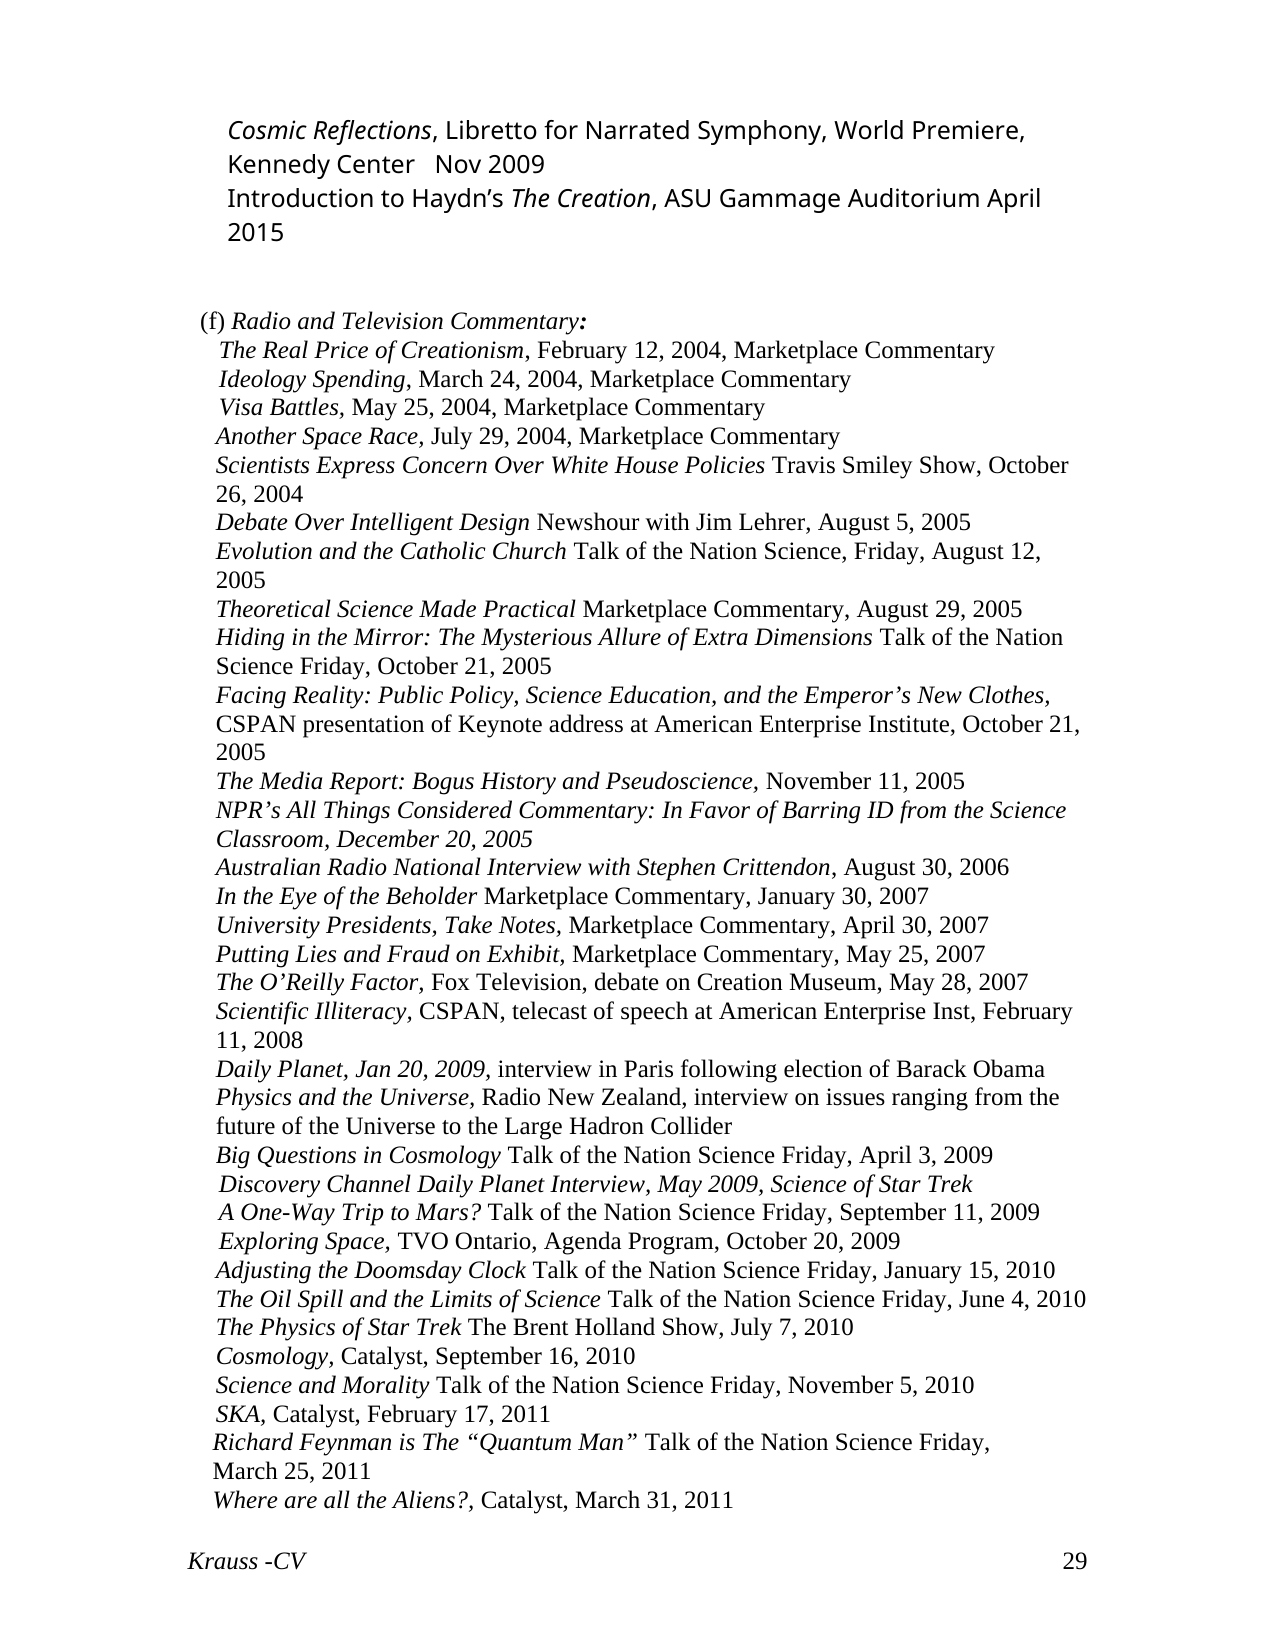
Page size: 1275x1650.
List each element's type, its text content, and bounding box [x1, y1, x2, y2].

text Another Space Race, July 29, 2004, Marketplace Commentary [216, 421, 1087, 450]
text Science and Morality Talk of the Nation Science Friday, November 5, 2010 [216, 1370, 1087, 1399]
text Exploring Space, TVO Ontario, Agenda Program, October 20, 2009 [187, 1226, 1087, 1255]
text (f) Radio and Television Commentary: [187, 306, 1087, 335]
text Cosmology, Catalyst, September 16, 2010 [216, 1341, 1087, 1370]
text Visa Battles, May 25, 2004, Marketplace Commentary [187, 392, 1087, 421]
text The Media Report: Bogus History and Pseudoscience, November 11, 2005 [216, 766, 1087, 795]
text Physics and the Universe, Radio New Zealand, interview on issues ranging from the future of the Universe to the Large Hadron Collider [216, 1082, 1087, 1140]
text Theoretical Science Made Practical Marketplace Commentary, August 29, 2005 [216, 594, 1087, 622]
text Evolution and the Catholic Church Talk of the Nation Science, Friday, August 12, 2005 [216, 536, 1087, 594]
text Where are all the Aliens?, Catalyst, March 31, 2011 [187, 1485, 1087, 1514]
text A One-Way Trip to Mars? Talk of the Nation Science Friday, September 11, 2009 [187, 1197, 1087, 1226]
text Introduction to Haydn’s The Creation, ASU Gammage Auditorium April 2015 [227, 181, 1087, 249]
text Cosmic Reflections, Libretto for Narrated Symphony, World Premiere, Kennedy Center Nov 2009 [227, 112, 1087, 181]
text Scientists Express Concern Over White House Policies Travis Smiley Show, October 26, 2004 [216, 450, 1087, 507]
text SKA, Catalyst, February 17, 2011 [216, 1399, 1087, 1427]
text Scientific Illiteracy, CSPAN, telecast of speech at American Enterprise Inst, February 11, 2008 [216, 996, 1087, 1054]
text Ideology Spending, March 24, 2004, Marketplace Commentary [187, 364, 1087, 392]
text In the Eye of the Beholder Marketplace Commentary, January 30, 2007 [216, 881, 1087, 910]
text Discovery Channel Daily Planet Interview, May 2009, Science of Star Trek [187, 1169, 1087, 1197]
text Australian Radio National Interview with Stephen Crittendon, August 30, 2006 [216, 852, 1087, 881]
text Big Questions in Cosmology Talk of the Nation Science Friday, April 3, 2009 [216, 1140, 1087, 1169]
text Hiding in the Mirror: The Mysterious Allure of Extra Dimensions Talk of the Nation Science Friday, October 21, 2005 [216, 622, 1087, 680]
text Adjusting the Doomsday Clock Talk of the Nation Science Friday, January 15, 2010 [216, 1255, 1087, 1284]
text Putting Lies and Fraud on Exhibit, Marketplace Commentary, May 25, 2007 [216, 939, 1087, 967]
text The Real Price of Creationism, February 12, 2004, Marketplace Commentary [187, 335, 1087, 364]
text March 25, 2011 [187, 1456, 1087, 1485]
text University Presidents, Take Notes, Marketplace Commentary, April 30, 2007 [216, 910, 1087, 939]
text NPR’s All Things Considered Commentary: In Favor of Barring ID from the Science Classroom, December 20, 2005 [216, 795, 1087, 852]
text Richard Feynman is The “Quantum Man” Talk of the Nation Science Friday, [187, 1427, 1087, 1456]
text The Physics of Star Trek The Brent Holland Show, July 7, 2010 [216, 1312, 1087, 1341]
text Facing Reality: Public Policy, Science Education, and the Emperor’s New Clothes, CSPAN presentation of Keynote address at American Enterprise Institute, October 21, 2005 [216, 680, 1087, 766]
text The Oil Spill and the Limits of Science Talk of the Nation Science Friday, June 4, 2010 [216, 1284, 1087, 1312]
text Daily Planet, Jan 20, 2009, interview in Paris following election of Barack Obama [216, 1054, 1087, 1082]
text Debate Over Intelligent Design Newshour with Jim Lehrer, August 5, 2005 [216, 507, 1087, 536]
text The O’Reilly Factor, Fox Television, debate on Creation Museum, May 28, 2007 [216, 967, 1087, 996]
